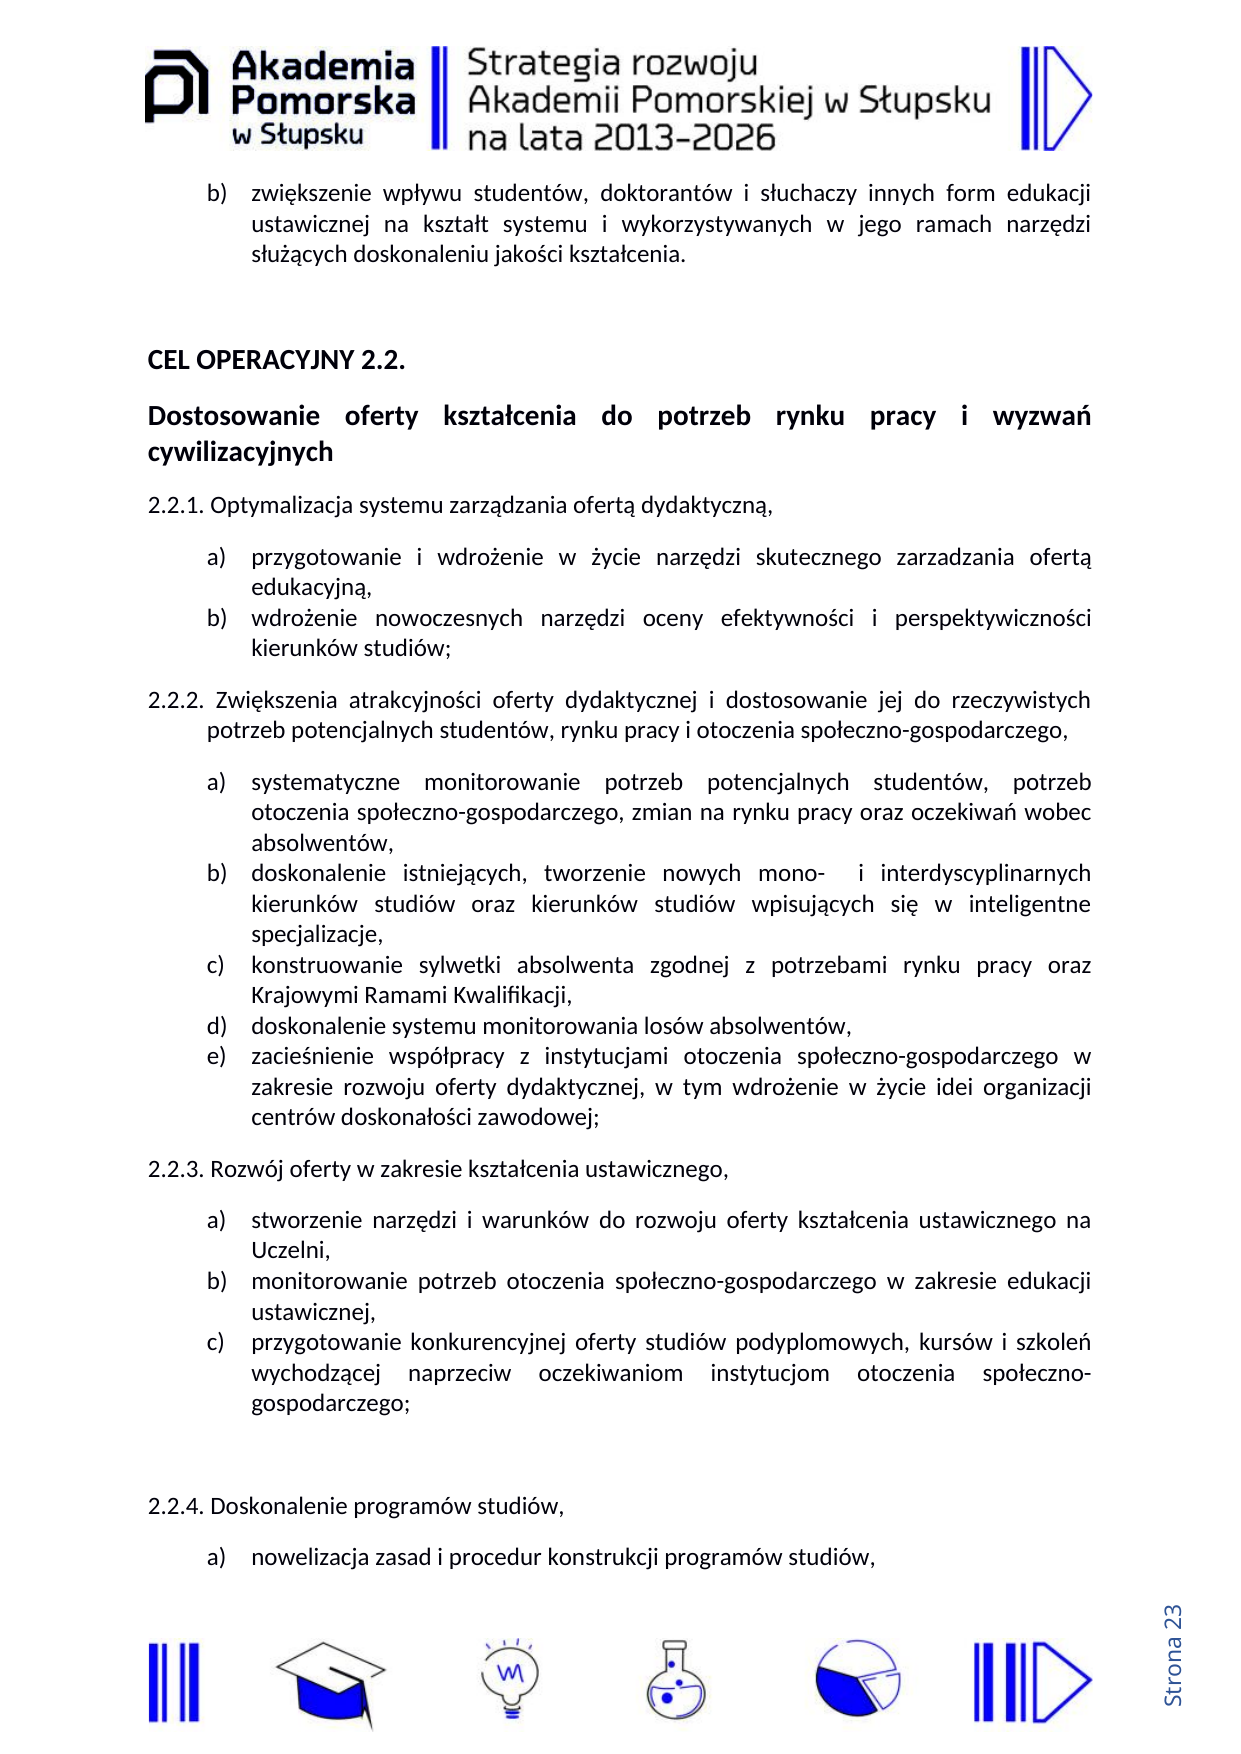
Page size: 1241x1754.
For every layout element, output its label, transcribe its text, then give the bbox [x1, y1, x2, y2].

list zacieśnienie współpracy z instytucjami otoczenia społeczno-gospodarczego w zakresie rozwoju oferty dydaktycznej, w tym wdrożenie w życie idei organizacji centrów doskonałości zawodowej; [207, 1040, 1093, 1132]
list nowelizacja zasad i procedur konstrukcji programów studiów, [207, 1541, 1093, 1572]
list zwiększenie wpływu studentów, doktorantów i słuchaczy innych form edukacji ustawicznej na kształt systemu i wykorzystywanych w jego ramach narzędzi służących doskonaleniu jakości kształcenia. [207, 177, 1093, 269]
text CEL OPERACYJNY 2.2. [148, 341, 1093, 377]
list doskonalenie istniejących, tworzenie nowych mono- i interdyscyplinarnych kierunków studiów oraz kierunków studiów wpisujących się w inteligentne specjalizacje, [207, 857, 1093, 949]
text 2.2.4. Doskonalenie programów studiów, [148, 1490, 1093, 1520]
picture [145, 46, 1093, 151]
text 2.2.1. Optymalizacja systemu zarządzania ofertą dydaktyczną, [148, 489, 1093, 520]
list wdrożenie nowoczesnych narzędzi oceny efektywności i perspektywiczności kierunków studiów; [207, 602, 1093, 663]
text 2.2.2. Zwiększenia atrakcyjności oferty dydaktycznej i dostosowanie jej do rzeczywistych potrzeb potencjalnych studentów, rynku pracy i otoczenia społeczno-gospodarczego, [148, 684, 1093, 745]
list przygotowanie konkurencyjnej oferty studiów podyplomowych, kursów i szkoleń wychodzącej naprzeciw oczekiwaniom instytucjom otoczenia społeczno-gospodarczego; [207, 1326, 1093, 1418]
list doskonalenie systemu monitorowania losów absolwentów, [207, 1010, 1093, 1040]
text Dostosowanie oferty kształcenia do potrzeb rynku pracy i wyzwań cywilizacyjnych [148, 397, 1093, 469]
list stworzenie narzędzi i warunków do rozwoju oferty kształcenia ustawicznego na Uczelni, [207, 1204, 1093, 1265]
list systematyczne monitorowanie potrzeb potencjalnych studentów, potrzeb otoczenia społeczno-gospodarczego, zmian na rynku pracy oraz oczekiwań wobec absolwentów, [207, 766, 1093, 857]
list monitorowanie potrzeb otoczenia społeczno-gospodarczego w zakresie edukacji ustawicznej, [207, 1265, 1093, 1326]
list konstruowanie sylwetki absolwenta zgodnej z potrzebami rynku pracy oraz Krajowymi Ramami Kwalifikacji, [207, 949, 1093, 1010]
text 2.2.3. Rozwój oferty w zakresie kształcenia ustawicznego, [148, 1153, 1093, 1183]
picture [148, 1638, 1093, 1732]
list przygotowanie i wdrożenie w życie narzędzi skutecznego zarzadzania ofertą edukacyjną, [207, 541, 1093, 602]
